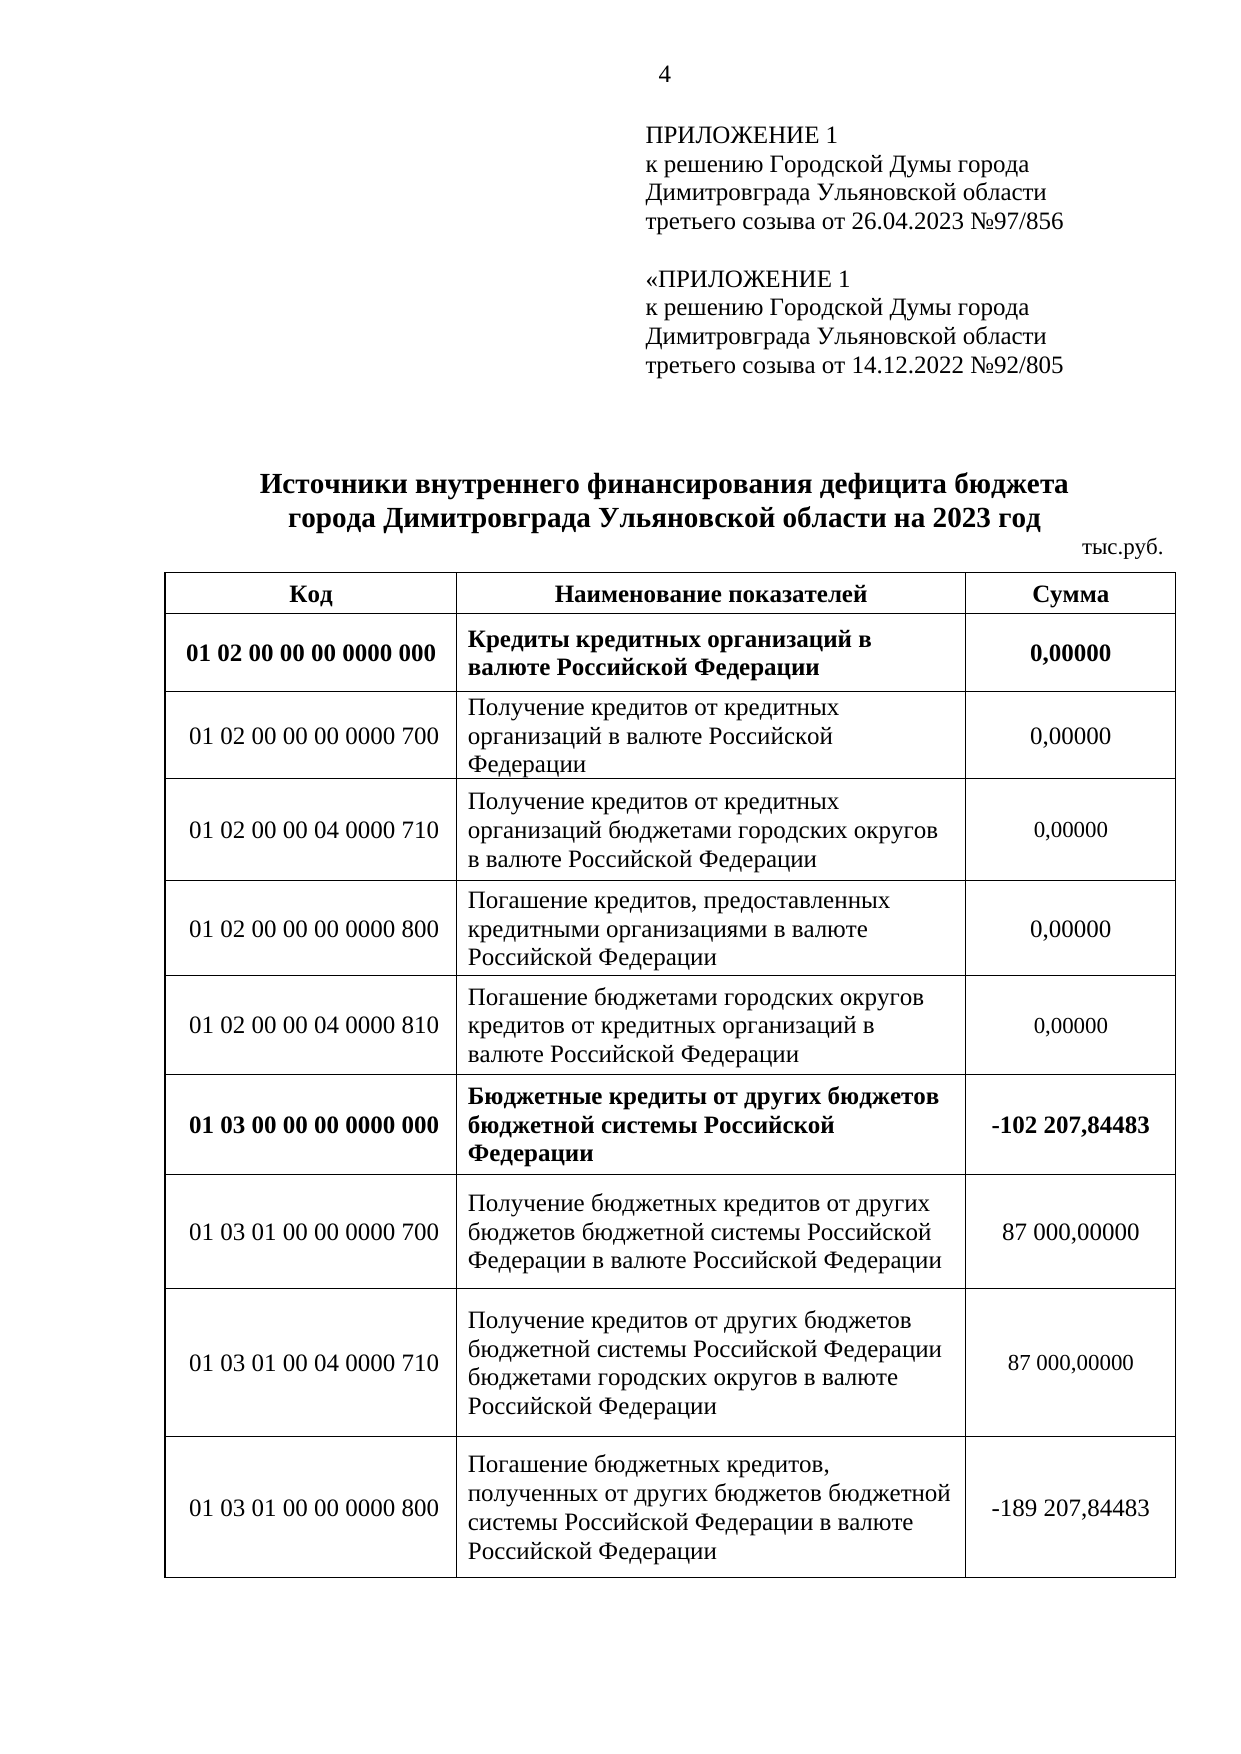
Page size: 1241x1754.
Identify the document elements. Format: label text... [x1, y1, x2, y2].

table_cell 01 03 01 00 00 0000 800 [166, 1437, 456, 1577]
text Источники внутреннего финансирования дефицита бюджета [165, 466, 1163, 500]
table_cell Погашение бюджетами городских округов кредитов от кредитных организаций в валюте Российской Федерации [457, 976, 965, 1074]
table_header Код [166, 573, 456, 613]
table_cell Бюджетные кредиты от других бюджетов бюджетной системы Российской Федерации [457, 1075, 965, 1174]
table_cell Погашение кредитов, предоставленных кредитными организациями в валюте Российской Федерации [457, 881, 965, 975]
table_cell Получение бюджетных кредитов от других бюджетов бюджетной системы Российской Федерации в валюте Российской Федерации [457, 1175, 965, 1288]
table_cell Погашение бюджетных кредитов, полученных от других бюджетов бюджетной системы Российской Федерации в валюте Российской Федерации [457, 1437, 965, 1577]
table_cell 01 02 00 00 00 0000 700 [166, 692, 456, 778]
table_cell 01 02 00 00 04 0000 810 [166, 976, 456, 1074]
table_cell 0,00000 [966, 779, 1175, 880]
table_cell 01 03 00 00 00 0000 000 [166, 1075, 456, 1174]
table_cell 0,00000 [966, 976, 1175, 1074]
table_cell 87 000,00000 [966, 1175, 1175, 1288]
table_cell Получение кредитов от кредитных организаций бюджетами городских округов в валюте Российской Федерации [457, 779, 965, 880]
table_cell 01 02 00 00 00 0000 000 [166, 614, 456, 691]
table_cell 01 02 00 00 00 0000 800 [166, 881, 456, 975]
table_cell Получение кредитов от других бюджетов бюджетной системы Российской Федерации бюджетами городских округов в валюте Российской Федерации [457, 1289, 965, 1436]
text тыс.руб. [165, 533, 1163, 560]
table_header Наименование показателей [457, 573, 965, 613]
table_cell 01 02 00 00 04 0000 710 [166, 779, 456, 880]
table_cell Получение кредитов от кредитных организаций в валюте Российской Федерации [457, 692, 965, 778]
table_cell -102 207,84483 [966, 1075, 1175, 1174]
table_cell Кредиты кредитных организаций в валюте Российской Федерации [457, 614, 965, 691]
table_cell 0,00000 [966, 692, 1175, 778]
table_cell 0,00000 [966, 614, 1175, 691]
table_header Сумма [966, 573, 1175, 613]
table_cell -189 207,84483 [966, 1437, 1175, 1577]
table_cell 87 000,00000 [966, 1289, 1175, 1436]
table_cell 01 03 01 00 00 0000 700 [166, 1175, 456, 1288]
text города Димитровграда Ульяновской области на 2023 год [165, 500, 1163, 533]
table_cell 01 03 01 00 04 0000 710 [166, 1289, 456, 1436]
table_cell 0,00000 [966, 881, 1175, 975]
